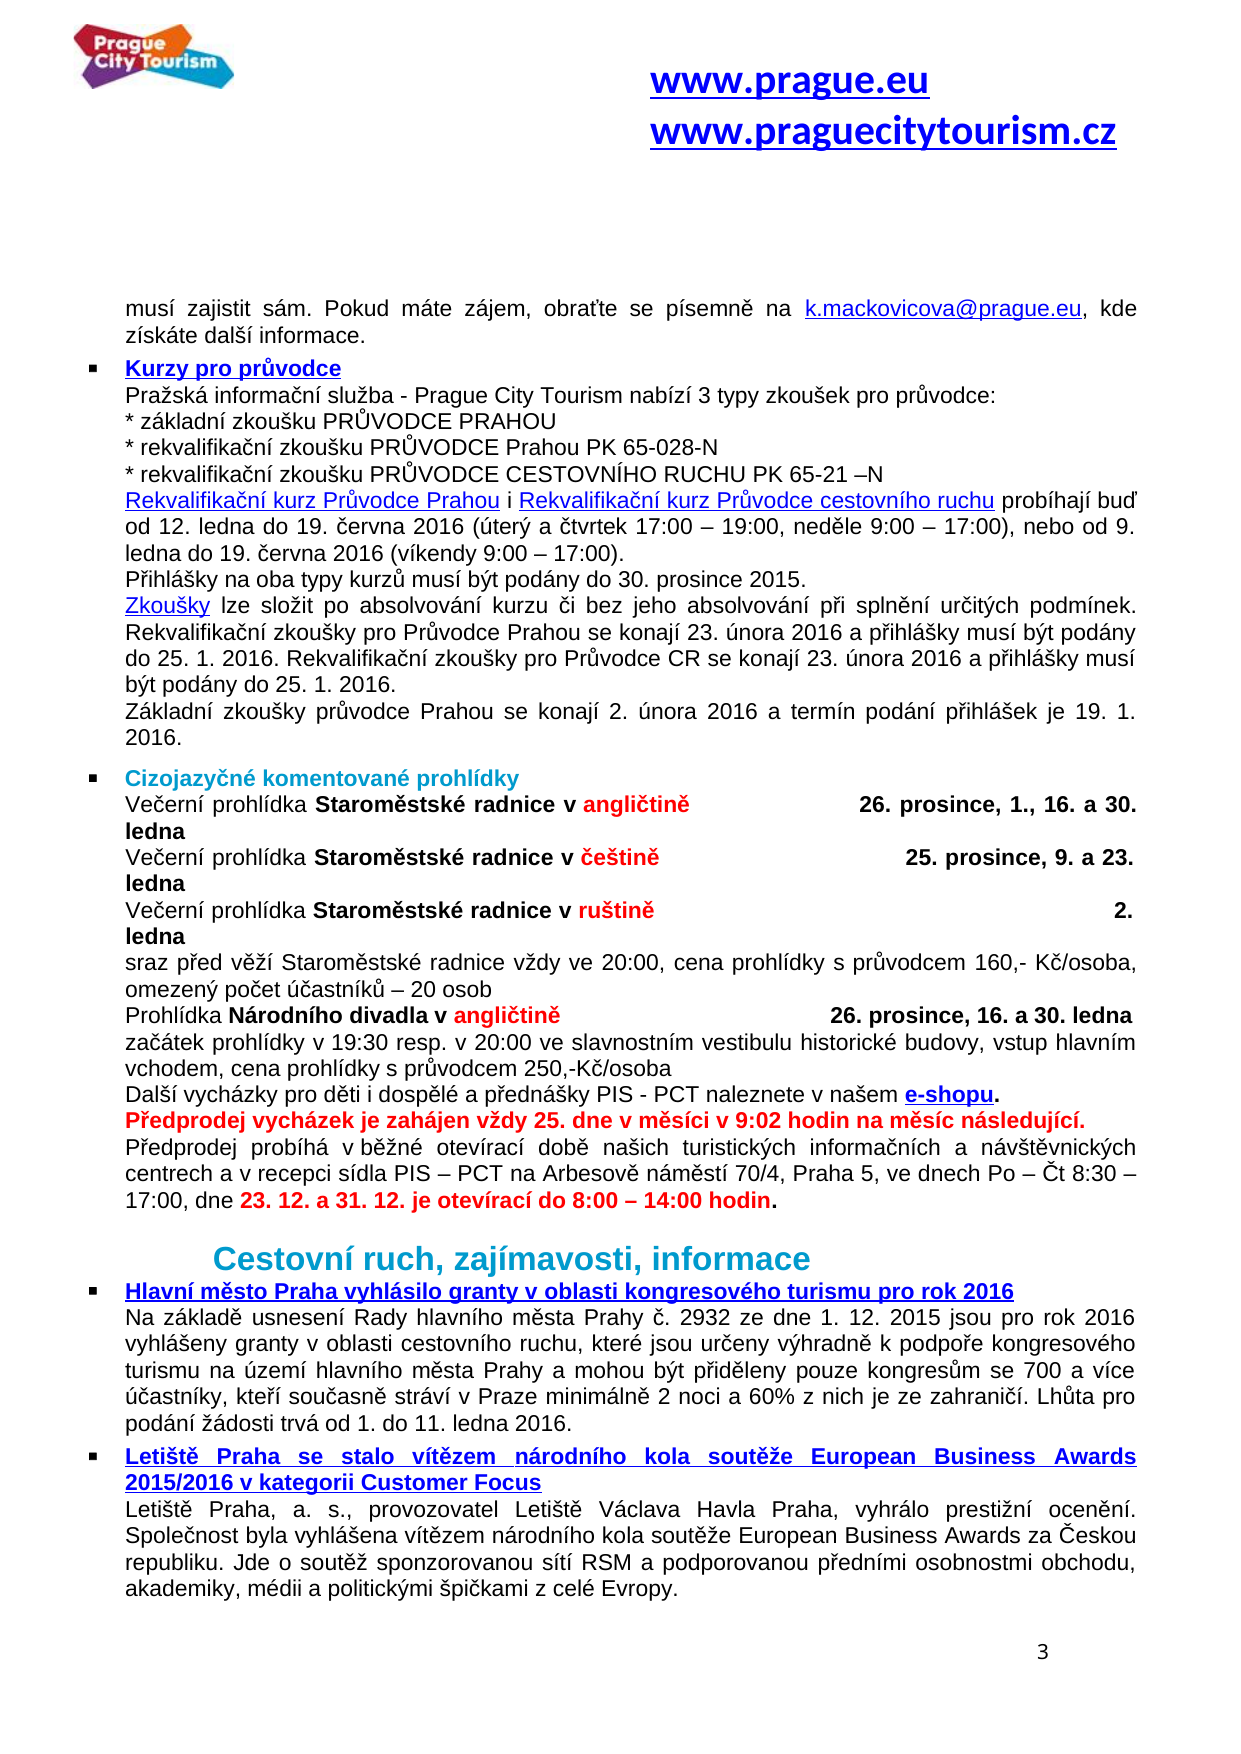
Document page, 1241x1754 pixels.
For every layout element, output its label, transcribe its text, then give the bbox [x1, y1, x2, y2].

text * základní zkoušku PRŮVODCE PRAHOU [125, 408, 1137, 434]
text Večerní prohlídka Staroměstské radnice v angličtině 26. prosince, 1., 16. a 30. ledna [125, 791, 1137, 844]
text Večerní prohlídka Staroměstské radnice v ruštině 2. ledna [125, 897, 1137, 949]
text Prohlídka Národního divadla v angličtině 26. prosince, 16. a 30. ledna [125, 1002, 1137, 1028]
text Na základě usnesení Rady hlavního města Prahy č. 2932 ze dne 1. 12. 2015 jsou pro rok 2016 vyhlášeny granty v oblasti cestovního ruchu, které jsou určeny výhradně k podpoře kongresového turismu na území hlavního města Prahy a mohou být přiděleny pouze kongresům se 700 a více účastníky, kteří současně stráví v Praze minimálně 2 noci a 60% z nich je ze zahraničí. Lhůta pro podání žádosti trvá od 1. do 11. ledna 2016. [125, 1304, 1137, 1436]
list Kurzy pro průvodce [87, 355, 1137, 382]
list Hlavní město Praha vyhlásilo granty v oblasti kongresového turismu pro rok 2016 [87, 1278, 1137, 1304]
list Letiště Praha se stalo vítězem národního kola soutěže European Business Awards 2015/2016 v kategorii Customer Focus [87, 1443, 1137, 1496]
text sraz před věží Staroměstské radnice vždy ve 20:00, cena prohlídky s průvodcem 160,- Kč/osoba, omezený počet účastníků – 20 osob [125, 949, 1137, 1002]
text Přihlášky na oba typy kurzů musí být podány do 30. prosince 2015. [125, 566, 1137, 592]
text Večerní prohlídka Staroměstské radnice v češtině 25. prosince, 9. a 23. ledna [125, 844, 1137, 897]
text Letiště Praha, a. s., provozovatel Letiště Václava Havla Praha, vyhrálo prestižní ocenění. Společnost byla vyhlášena vítězem národního kola soutěže European Business Awards za Českou republiku. Jde o soutěž sponzorovanou sítí RSM a podporovanou předními osobnostmi obchodu, akademiky, médii a politickými špičkami z celé Evropy. [125, 1496, 1137, 1601]
picture [73, 24, 235, 89]
text * rekvalifikační zkoušku PRŮVODCE Prahou PK 65-028-N [125, 434, 1137, 461]
text Rekvalifikační kurz Průvodce Prahou i Rekvalifikační kurz Průvodce cestovního ruchu probíhají buď od 12. ledna do 19. června 2016 (úterý a čtvrtek 17:00 – 19:00, neděle 9:00 – 17:00), nebo od 9. ledna do 19. června 2016 (víkendy 9:00 – 17:00). [125, 487, 1137, 566]
text Základní zkoušky průvodce Prahou se konají 2. února 2016 a termín podání přihlášek je 19. 1. 2016. [125, 698, 1137, 751]
text Předprodej vycházek je zahájen vždy 25. dne v měsíci v 9:02 hodin na měsíc následující. [125, 1107, 1137, 1134]
text Další vycházky pro děti i dospělé a přednášky PIS - PCT naleznete v našem e-shopu. [125, 1081, 1137, 1107]
subtitle Cizojazyčné komentované prohlídky [87, 765, 1137, 791]
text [125, 295, 1137, 348]
text Pražská informační služba - Prague City Tourism nabízí 3 typy zkoušek pro průvodce: [125, 382, 1137, 408]
text začátek prohlídky v 19:30 resp. v 20:00 ve slavnostním vestibulu historické budovy, vstup hlavním vchodem, cena prohlídky s průvodcem 250,-Kč/osoba [125, 1028, 1137, 1081]
text Zkoušky lze složit po absolvování kurzu či bez jeho absolvování při splnění určitých podmínek. Rekvalifikační zkoušky pro Průvodce Prahou se konají 23. února 2016 a přihlášky musí být podány do 25. 1. 2016. Rekvalifikační zkoušky pro Průvodce CR se konají 23. února 2016 a přihlášky musí být podány do 25. 1. 2016. [125, 592, 1137, 698]
text Předprodej probíhá v běžné otevírací době našich turistických informačních a návštěvnických centrech a v recepci sídla PIS – PCT na Arbesově náměstí 70/4, Praha 5, ve dnech Po – Čt 8:30 – 17:00, dne 23. 12. a 31. 12. je otevírací do 8:00 – 14:00 hodin. [125, 1134, 1137, 1213]
text * rekvalifikační zkoušku PRŮVODCE CESTOVNÍHO RUCHU PK 65-21 –N [125, 461, 1137, 487]
subtitle Cestovní ruch, zajímavosti, informace [213, 1239, 1137, 1278]
